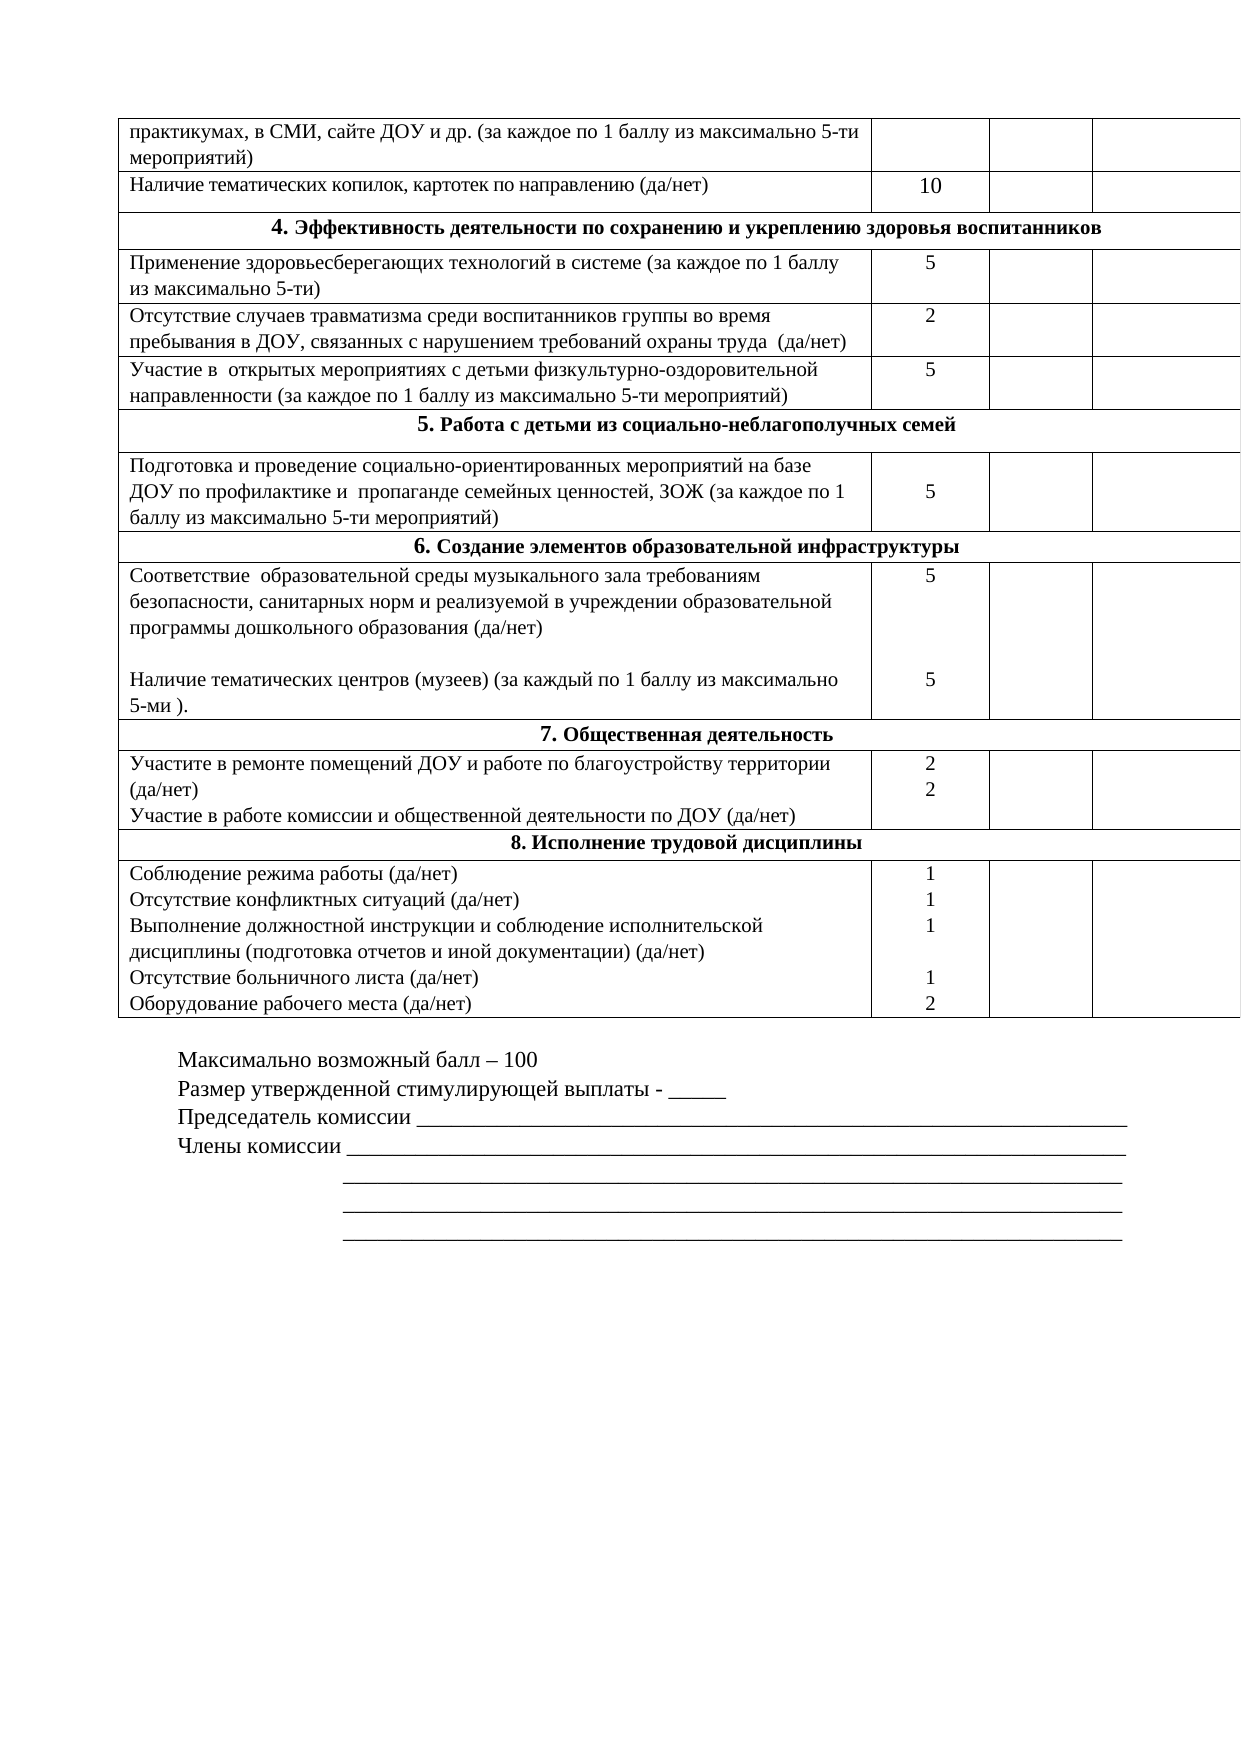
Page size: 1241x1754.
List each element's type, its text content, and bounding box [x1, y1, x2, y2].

table_cell 2 [872, 304, 989, 356]
table_cell [1093, 563, 1240, 719]
table_cell 5 [872, 357, 989, 409]
table_cell Соответствие образовательной среды музыкального зала требованиям безопасности, санитарных норм и реализуемой в учреждении образовательной программы дошкольного образования (да/нет) Наличие тематических центров (музеев) (за каждый по 1 баллу из максимально 5-ми ). [119, 563, 871, 719]
table_cell 8. Исполнение трудовой дисциплины [119, 830, 1240, 860]
table_cell [1093, 357, 1240, 409]
table_cell [1093, 861, 1240, 1017]
text Размер утвержденной стимулирующей выплаты - _____ [177, 1075, 1152, 1101]
table_cell [990, 250, 1092, 302]
table_cell [990, 751, 1092, 829]
table_cell 7. Общественная деятельность [119, 720, 1240, 750]
table_cell [990, 563, 1092, 719]
table_cell 5 [872, 119, 989, 171]
table_cell [1093, 304, 1240, 356]
table_cell [990, 357, 1092, 409]
table_cell Наличие тематических копилок, картотек по направлению (да/нет) [119, 172, 871, 212]
table_cell [1093, 453, 1240, 531]
table_cell [990, 453, 1092, 531]
table_cell [990, 119, 1092, 171]
table_cell 5. Работа с детьми из социально-неблагополучных семей [119, 410, 1240, 452]
table_cell 2 2 [872, 751, 989, 829]
table_cell Участие в открытых мероприятиях с детьми физкультурно-оздоровительной направленности (за каждое по 1 баллу из максимально 5-ти мероприятий) [119, 357, 871, 409]
text Председатель комиссии ______________________________________________________________ [177, 1103, 1152, 1130]
table_cell [990, 304, 1092, 356]
text Максимально возможный балл – 100 [177, 1047, 1152, 1073]
table_cell [990, 172, 1092, 212]
table_cell Отсутствие случаев травматизма среди воспитанников группы во время пребывания в ДОУ, связанных с нарушением требований охраны труда (да/нет) [119, 304, 871, 356]
table_cell Применение здоровьесберегающих технологий в системе (за каждое по 1 баллу из максимально 5-ти) [119, 250, 871, 302]
table_cell 1 1 1 1 2 [872, 861, 989, 1017]
table_cell 5 5 [872, 563, 989, 719]
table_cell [119, 119, 871, 171]
table_cell [1093, 751, 1240, 829]
table_cell [1093, 119, 1240, 171]
text Члены комиссии ____________________________________________________________________ [177, 1132, 1152, 1158]
table_cell Подготовка и проведение социально-ориентированных мероприятий на базе ДОУ по профилактике и пропаганде семейных ценностей, ЗОЖ (за каждое по 1 баллу из максимально 5-ти мероприятий) [119, 453, 871, 531]
table_cell 10 [872, 172, 989, 212]
table_cell Соблюдение режима работы (да/нет) Отсутствие конфликтных ситуаций (да/нет) Выполнение должностной инструкции и соблюдение исполнительской дисциплины (подготовка отчетов и иной документации) (да/нет) Отсутствие больничного листа (да/нет) Оборудование рабочего места (да/нет) [119, 861, 871, 1017]
table_cell 6. Создание элементов образовательной инфраструктуры [119, 532, 1240, 562]
table_cell 5 [872, 453, 989, 531]
text ____________________________________________________________________ [177, 1160, 1152, 1187]
table_cell 4. Эффективность деятельности по сохранению и укреплению здоровья воспитанников [119, 213, 1240, 249]
text ____________________________________________________________________ [177, 1189, 1152, 1215]
table_cell Участите в ремонте помещений ДОУ и работе по благоустройству территории (да/нет) Участие в работе комиссии и общественной деятельности по ДОУ (да/нет) [119, 751, 871, 829]
table_cell [1093, 250, 1240, 302]
table_cell [1093, 172, 1240, 212]
table_cell 5 [872, 250, 989, 302]
text ____________________________________________________________________ [177, 1217, 1152, 1243]
table_cell [990, 861, 1092, 1017]
